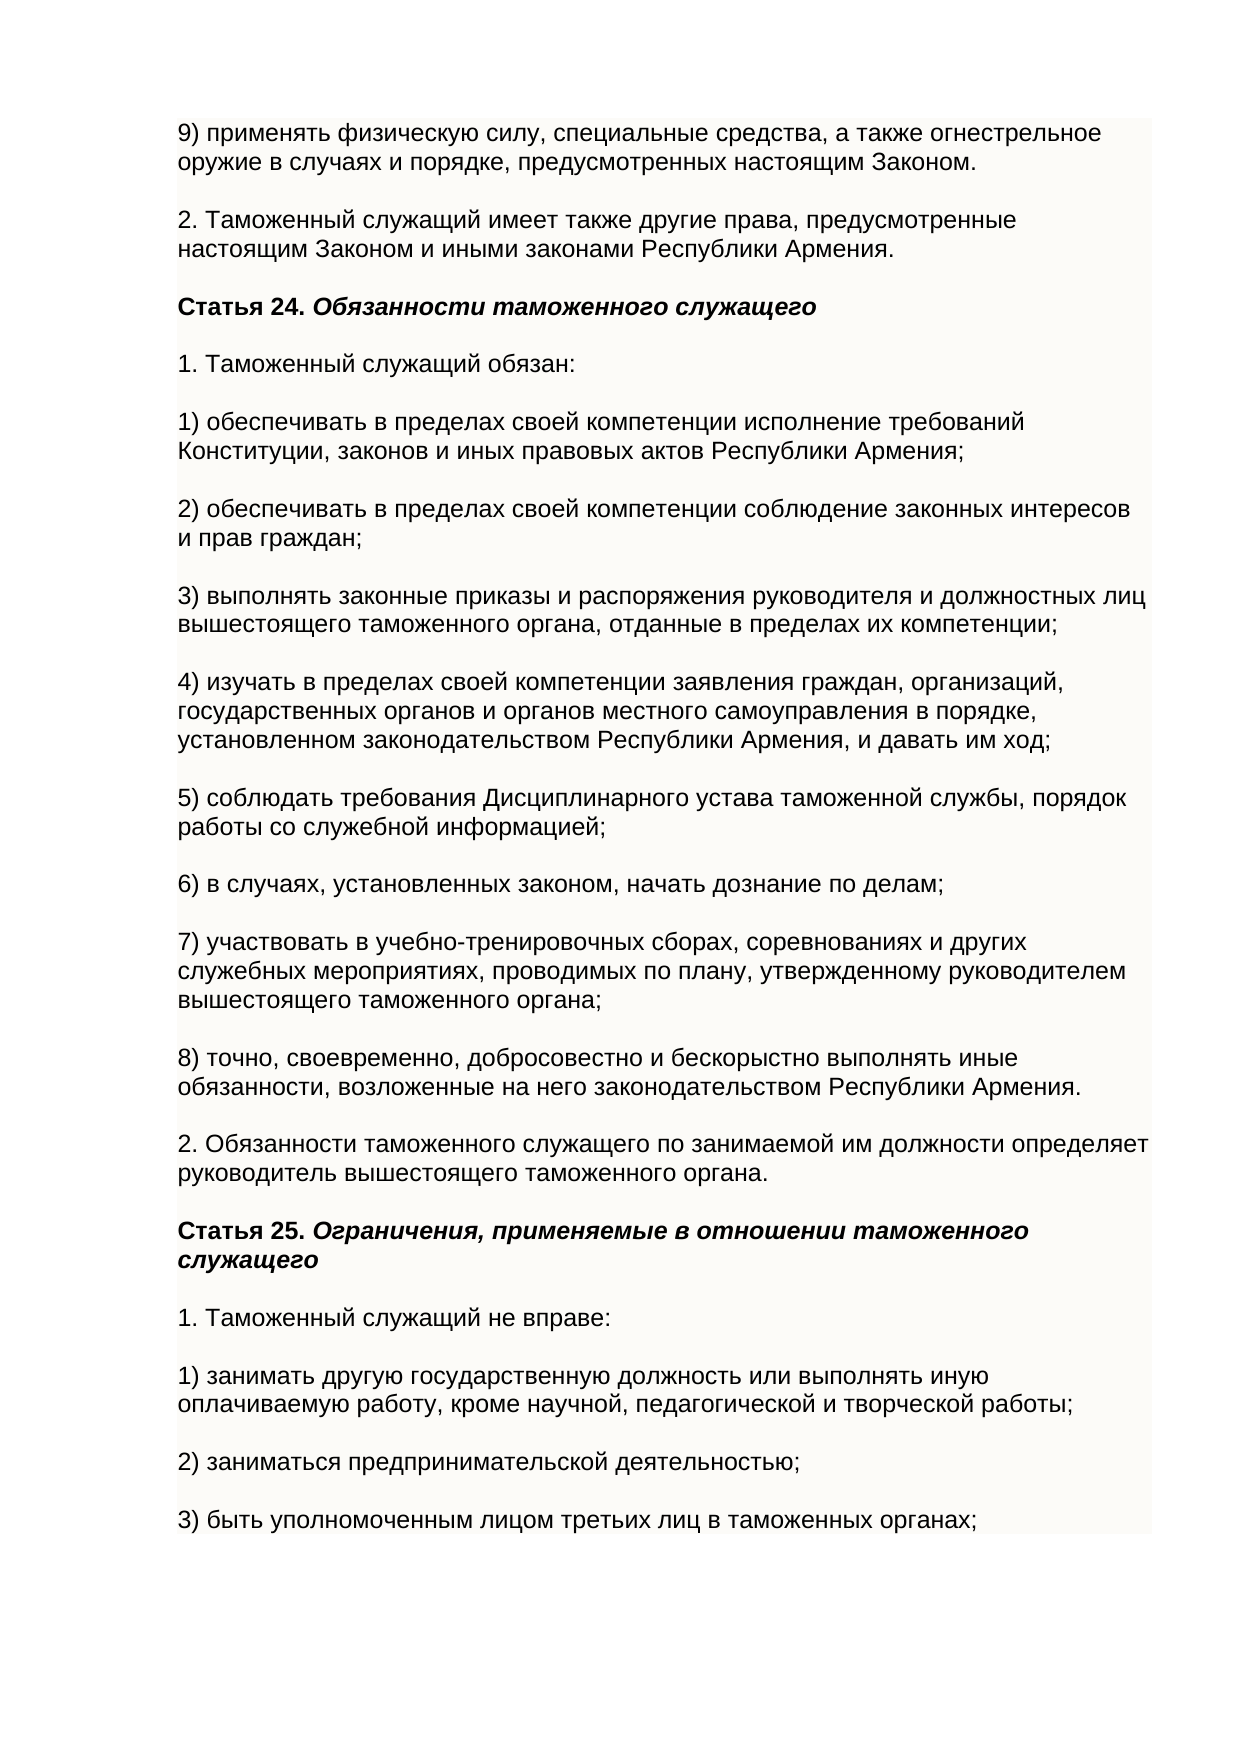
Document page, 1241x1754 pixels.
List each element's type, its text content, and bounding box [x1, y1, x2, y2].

text 1. Таможенный служащий обязан: [177, 349, 1152, 378]
text 1) обеспечивать в пределах своей компетенции исполнение требований Конституции, законов и иных правовых актов Республики Армения; [177, 407, 1152, 465]
text 2) заниматься предпринимательской деятельностью; [177, 1447, 1152, 1476]
text 2) обеспечивать в пределах своей компетенции соблюдение законных интересов и прав граждан; [177, 494, 1152, 551]
text 4) изучать в пределах своей компетенции заявления граждан, организаций, государственных органов и органов местного самоуправления в порядке, установленном законодательством Республики Армения, и давать им ход; [177, 667, 1152, 753]
text 9) применять физическую силу, специальные средства, а также огнестрельное оружие в случаях и порядке, предусмотренных настоящим Законом. [177, 118, 1152, 176]
text Статья 25. Ограничения, применяемые в отношении таможенного служащего [177, 1216, 1152, 1273]
text 5) соблюдать требования Дисциплинарного устава таможенной службы, порядок работы со служебной информацией; [177, 783, 1152, 840]
text 8) точно, своевременно, добросовестно и бескорыстно выполнять иные обязанности, возложенные на него законодательством Республики Армения. [177, 1043, 1152, 1100]
text 7) участвовать в учебно-тренировочных сборах, соревнованиях и других служебных мероприятиях, проводимых по плану, утвержденному руководителем вышестоящего таможенного органа; [177, 927, 1152, 1013]
text 3) выполнять законные приказы и распоряжения руководителя и должностных лиц вышестоящего таможенного органа, отданные в пределах их компетенции; [177, 581, 1152, 638]
text Статья 24. Обязанности таможенного служащего [177, 291, 1152, 320]
text 1) занимать другую государственную должность или выполнять иную оплачиваемую работу, кроме научной, педагогической и творческой работы; [177, 1361, 1152, 1418]
text 2. Таможенный служащий имеет также другие права, предусмотренные настоящим Законом и иными законами Республики Армения. [177, 205, 1152, 262]
text 3) быть уполномоченным лицом третьих лиц в таможенных органах; [177, 1505, 1152, 1534]
text 2. Обязанности таможенного служащего по занимаемой им должности определяет руководитель вышестоящего таможенного органа. [177, 1129, 1152, 1187]
text 6) в случаях, установленных законом, начать дознание по делам; [177, 869, 1152, 898]
text 1. Таможенный служащий не вправе: [177, 1303, 1152, 1331]
